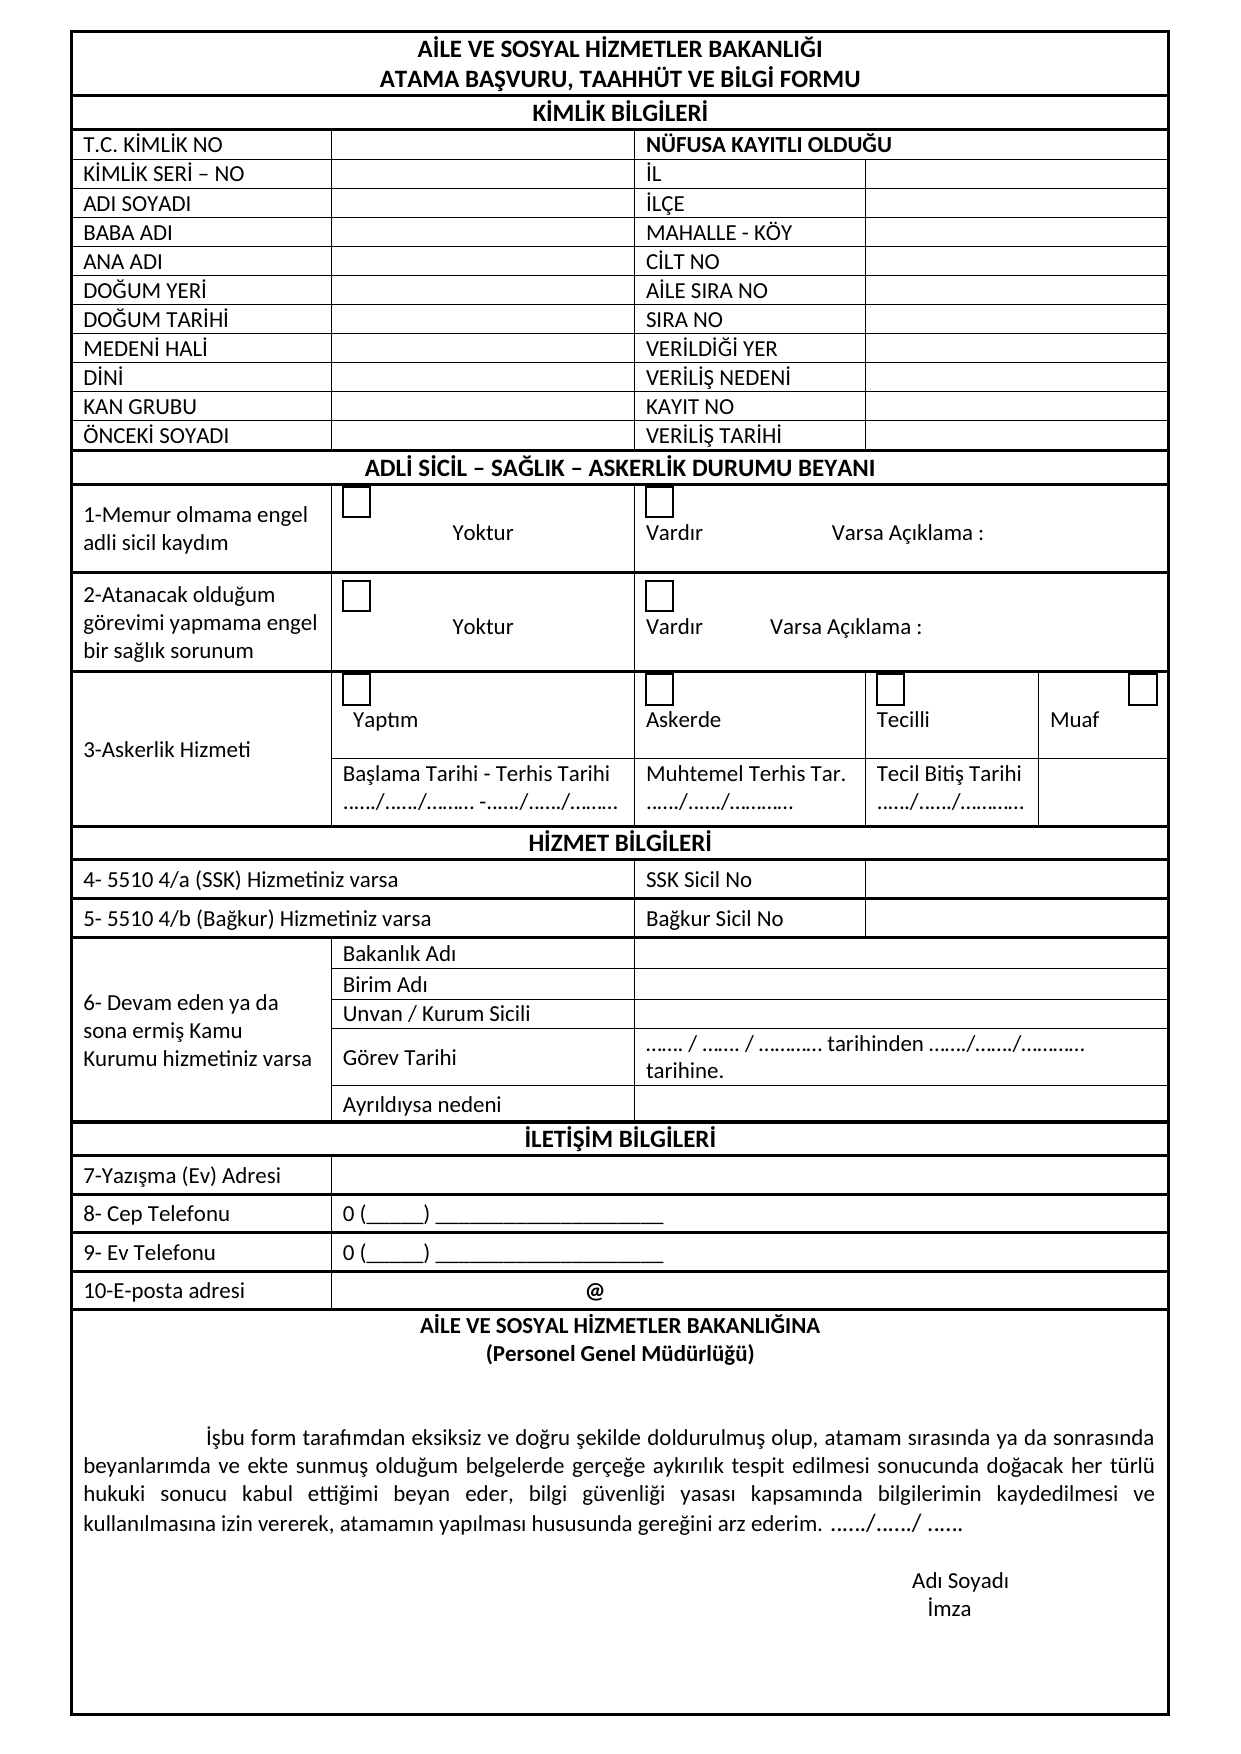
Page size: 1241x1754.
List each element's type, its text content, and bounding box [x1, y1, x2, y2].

table_cell Tecil Bitiş Tarihi ..…./..…./………… [866, 759, 1038, 824]
table_cell MEDENİ HALİ [73, 334, 331, 362]
table_cell DOĞUM YERİ [73, 276, 331, 304]
table_cell 7-Yazışma (Ev) Adresi [73, 1157, 331, 1192]
table_cell KİMLİK SERİ – NO [73, 160, 331, 188]
table_cell AİLE VE SOSYAL HİZMETLER BAKANLIĞINA (Personel Genel Müdürlüğü) İşbu form tarafımdan eksiksiz ve doğru şekilde doldurulmuş olup, atamam sırasında ya da sonrasında beyanlarımda ve ekte sunmuş olduğum belgelerde gerçeğe aykırılık tespit edilmesi sonucunda doğacak her türlü hukuki sonucu kabul ettiğimi beyan eder, bilgi güvenliği yasası kapsamında bilgilerimin kaydedilmesi ve kullanılmasına izin vererek, atamamın yapılması hususunda gereğini arz ederim. ..…./..…./ ..…. Adı Soyadı İmza [73, 1311, 1167, 1712]
table_cell 5- 5510 4/b (Bağkur) Hizmetiniz varsa [73, 900, 634, 936]
table_cell İLETİŞİM BİLGİLERİ [73, 1124, 1167, 1154]
table_cell CİLT NO [635, 247, 865, 275]
table_cell Bağkur Sicil No [635, 900, 865, 936]
table_header AİLE VE SOSYAL HİZMETLER BAKANLIĞI ATAMA BAŞVURU, TAAHHÜT VE BİLGİ FORMU [73, 33, 1167, 94]
table_cell Tecilli [866, 673, 1038, 758]
table_cell 0 (_____) ____________________ [332, 1196, 1167, 1231]
table_cell İLÇE [635, 189, 865, 217]
table_cell 8- Cep Telefonu [73, 1196, 331, 1231]
table_cell KAN GRUBU [73, 392, 331, 420]
table_cell 10-E-posta adresi [73, 1273, 331, 1308]
table_cell 1-Memur olmama engel adli sicil kaydım [73, 486, 331, 571]
table_cell BABA ADI [73, 218, 331, 246]
table_cell Yaptım [332, 673, 634, 758]
table_cell ADI SOYADI [73, 189, 331, 217]
table_cell Vardır Varsa Açıklama : [635, 574, 1167, 670]
table_cell [332, 363, 634, 391]
table_cell [332, 189, 634, 217]
table_cell [635, 1086, 1167, 1120]
table_cell NÜFUSA KAYITLI OLDUĞU [635, 131, 1167, 158]
table_cell T.C. KİMLİK NO [73, 131, 331, 158]
table_cell Vardır Varsa Açıklama : [635, 486, 1167, 571]
table_cell KİMLİK BİLGİLERİ [73, 97, 1167, 127]
table_cell Birim Adı [332, 969, 634, 998]
table_cell [332, 160, 634, 188]
table_cell SIRA NO [635, 305, 865, 333]
table_cell [866, 305, 1167, 333]
table_cell Muaf [1039, 673, 1167, 758]
table_cell [1039, 759, 1167, 824]
table_cell Askerde [635, 673, 865, 758]
table_cell 4- 5510 4/a (SSK) Hizmetiniz varsa [73, 861, 634, 897]
table_cell [866, 276, 1167, 304]
table_cell [332, 421, 634, 449]
table_cell Ayrıldıysa nedeni [332, 1086, 634, 1120]
table_cell Yoktur [332, 486, 634, 571]
table_cell [635, 969, 1167, 998]
table_cell KAYIT NO [635, 392, 865, 420]
table_cell VERİLİŞ TARİHİ [635, 421, 865, 449]
table_cell [635, 939, 1167, 967]
table_cell ADLİ SİCİL – SAĞLIK – ASKERLİK DURUMU BEYANI [73, 452, 1167, 483]
table_cell [332, 131, 634, 158]
table_cell VERİLİŞ NEDENİ [635, 363, 865, 391]
table_cell [866, 363, 1167, 391]
table_cell [866, 334, 1167, 362]
table_cell [332, 276, 634, 304]
table_cell [332, 247, 634, 275]
table_cell 3-Askerlik Hizmeti [73, 673, 331, 824]
table_cell [866, 189, 1167, 217]
table_cell HİZMET BİLGİLERİ [73, 828, 1167, 858]
table_cell [866, 247, 1167, 275]
table_cell [332, 218, 634, 246]
table_cell 6- Devam eden ya da sona ermiş Kamu Kurumu hizmetiniz varsa [73, 939, 331, 1120]
table_cell ……. / ……. / ………… tarihinden ……./……./………… tarihine. [635, 1029, 1167, 1085]
table_cell ÖNCEKİ SOYADI [73, 421, 331, 449]
table_cell [635, 1000, 1167, 1028]
table_cell Başlama Tarihi - Terhis Tarihi ..…./..…./……… -..…./..…./……… [332, 759, 634, 824]
table_cell ANA ADI [73, 247, 331, 275]
table_cell 9- Ev Telefonu [73, 1234, 331, 1269]
table_cell [866, 218, 1167, 246]
table_cell [332, 334, 634, 362]
table_cell [866, 160, 1167, 188]
table_cell [866, 900, 1167, 936]
table_cell SSK Sicil No [635, 861, 865, 897]
table_cell Bakanlık Adı [332, 939, 634, 967]
table_cell [332, 1157, 1167, 1192]
table_cell [332, 305, 634, 333]
table_cell [866, 421, 1167, 449]
table_cell Yoktur [332, 574, 634, 670]
table_cell Unvan / Kurum Sicili [332, 1000, 634, 1028]
table_cell VERİLDİĞİ YER [635, 334, 865, 362]
table_cell @ [332, 1273, 1167, 1308]
table_cell [866, 861, 1167, 897]
table_cell AİLE SIRA NO [635, 276, 865, 304]
table_cell [332, 392, 634, 420]
table_cell 0 (_____) ____________________ [332, 1234, 1167, 1269]
table_cell Muhtemel Terhis Tar. ..…./..…./………… [635, 759, 865, 824]
table_cell DİNİ [73, 363, 331, 391]
table_cell MAHALLE - KÖY [635, 218, 865, 246]
table_cell DOĞUM TARİHİ [73, 305, 331, 333]
table_cell Görev Tarihi [332, 1029, 634, 1085]
table_cell [866, 392, 1167, 420]
table_cell İL [635, 160, 865, 188]
table_cell 2-Atanacak olduğum görevimi yapmama engel bir sağlık sorunum [73, 574, 331, 670]
